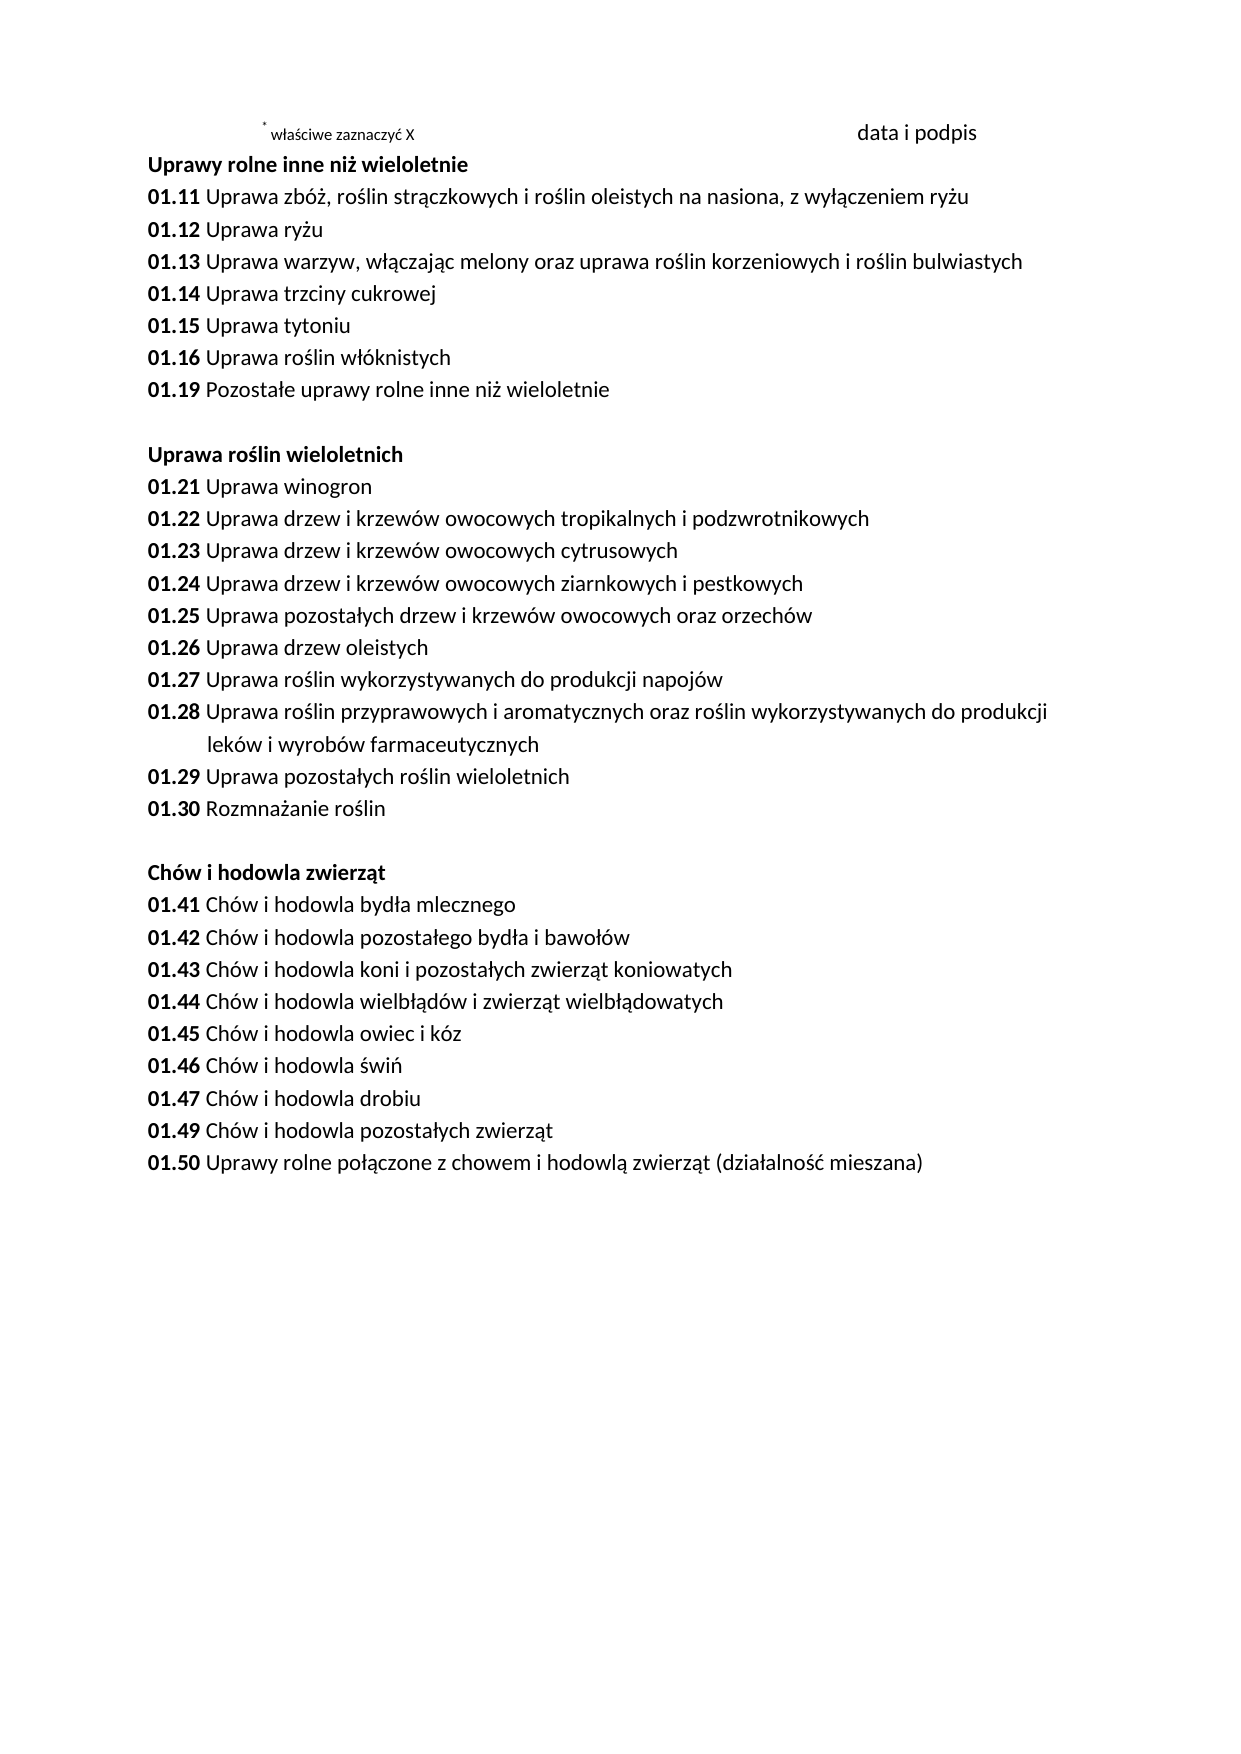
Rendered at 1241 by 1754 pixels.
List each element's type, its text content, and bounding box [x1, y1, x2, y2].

list 01.24 Uprawa drzew i krzewów owocowych ziarnkowych i pestkowych [148, 569, 1092, 597]
list 01.49 Chów i hodowla pozostałych zwierząt [148, 1116, 1092, 1144]
list 01.30 Rozmnażanie roślin [148, 794, 1092, 822]
list 01.27 Uprawa roślin wykorzystywanych do produkcji napojów [148, 665, 1092, 693]
list 01.29 Uprawa pozostałych roślin wieloletnich [148, 762, 1092, 790]
list Uprawa roślin wieloletnich [148, 440, 1092, 468]
list 01.46 Chów i hodowla świń [148, 1052, 1092, 1079]
list 01.22 Uprawa drzew i krzewów owocowych tropikalnych i podzwrotnikowych [148, 504, 1092, 532]
list 01.47 Chów i hodowla drobiu [148, 1084, 1092, 1112]
list 01.41 Chów i hodowla bydła mlecznego [148, 891, 1092, 919]
list 01.45 Chów i hodowla owiec i kóz [148, 1019, 1092, 1047]
list 01.44 Chów i hodowla wielbłądów i zwierząt wielbłądowatych [148, 987, 1092, 1015]
list 01.13 Uprawa warzyw, włączając melony oraz uprawa roślin korzeniowych i roślin bulwiastych [148, 247, 1092, 275]
list 01.12 Uprawa ryżu [148, 215, 1092, 243]
list Chów i hodowla zwierząt [148, 858, 1092, 886]
list 01.16 Uprawa roślin włóknistych [148, 343, 1092, 371]
list 01.23 Uprawa drzew i krzewów owocowych cytrusowych [148, 537, 1092, 564]
list * właściwe zaznaczyć X data i podpis [148, 118, 1092, 146]
list 01.11 Uprawa zbóż, roślin strączkowych i roślin oleistych na nasiona, z wyłączeniem ryżu [148, 182, 1092, 211]
list 01.21 Uprawa winogron [148, 472, 1092, 500]
list Uprawy rolne inne niż wieloletnie [148, 150, 1092, 178]
list 01.19 Pozostałe uprawy rolne inne niż wieloletnie [148, 376, 1092, 404]
list 01.42 Chów i hodowla pozostałego bydła i bawołów [148, 923, 1092, 951]
list 01.43 Chów i hodowla koni i pozostałych zwierząt koniowatych [148, 955, 1092, 983]
list 01.14 Uprawa trzciny cukrowej [148, 279, 1092, 307]
list 01.25 Uprawa pozostałych drzew i krzewów owocowych oraz orzechów [148, 601, 1092, 629]
list 01.28 Uprawa roślin przyprawowych i aromatycznych oraz roślin wykorzystywanych do produkcji leków i wyrobów farmaceutycznych [148, 697, 1092, 758]
list 01.26 Uprawa drzew oleistych [148, 633, 1092, 661]
list 01.50 Uprawy rolne połączone z chowem i hodowlą zwierząt (działalność mieszana) [148, 1148, 1092, 1176]
list 01.15 Uprawa tytoniu [148, 311, 1092, 339]
